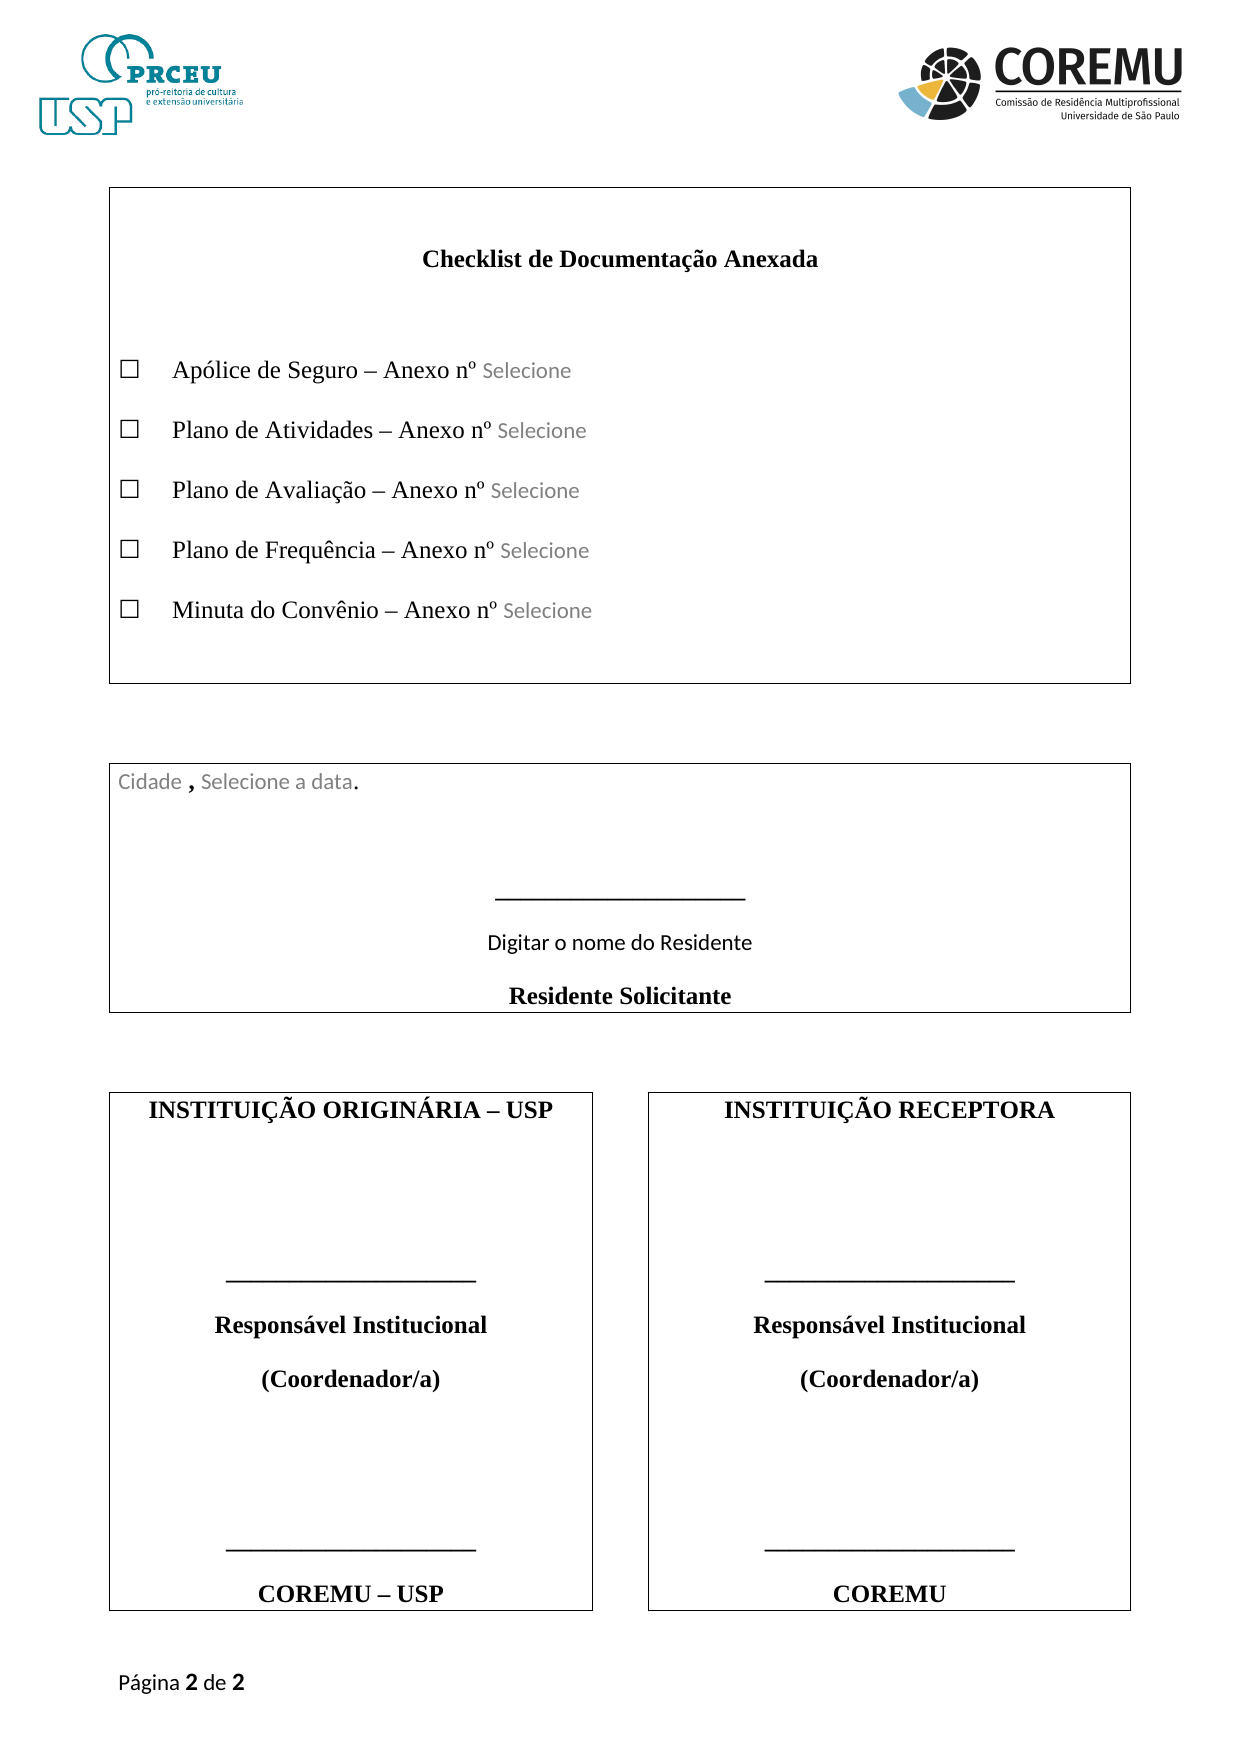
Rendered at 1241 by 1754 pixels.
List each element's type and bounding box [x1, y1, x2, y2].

picture [39, 34, 243, 135]
picture [884, 29, 1211, 134]
